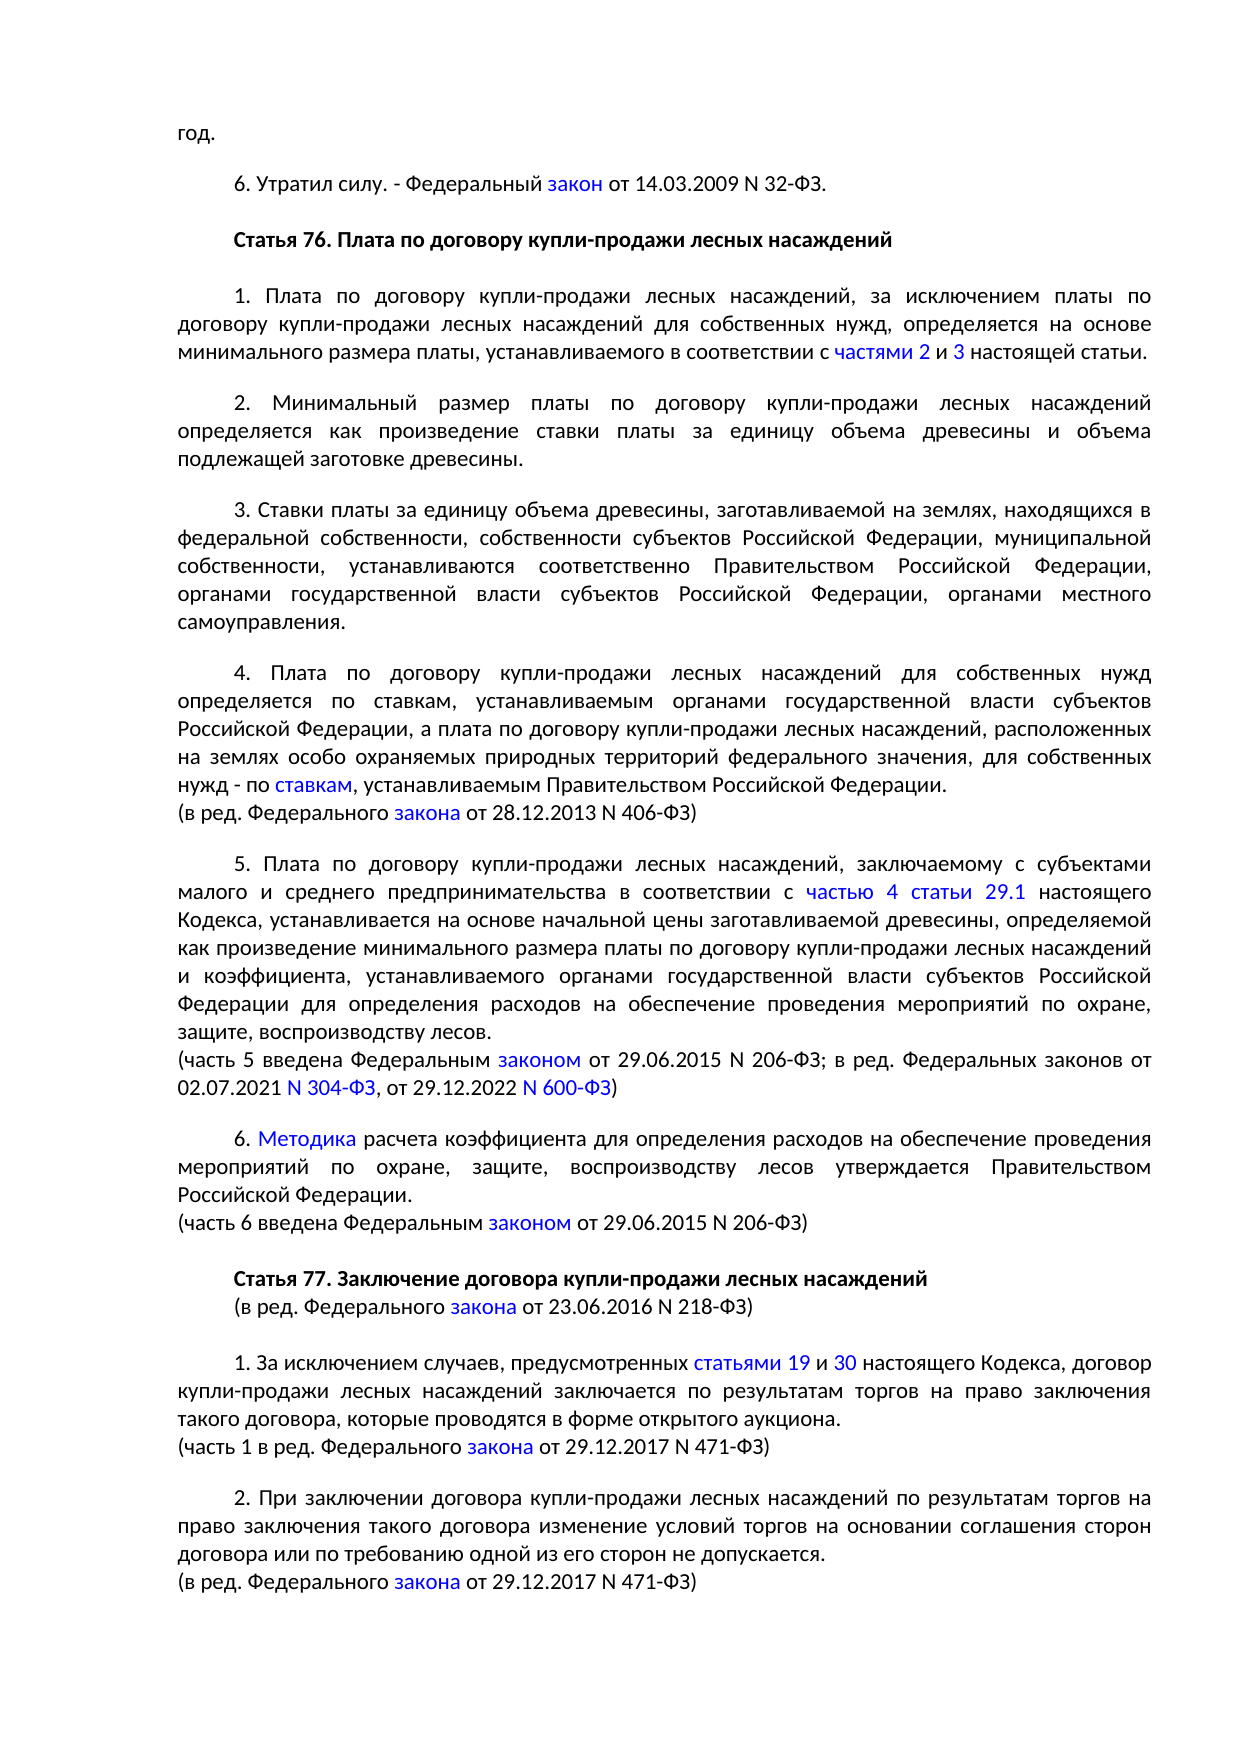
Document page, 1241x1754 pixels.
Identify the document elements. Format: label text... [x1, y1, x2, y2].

text (в ред. Федерального закона от 29.12.2017 N 471-ФЗ) [177, 1567, 1152, 1596]
text 5. Плата по договору купли-продажи лесных насаждений, заключаемому с субъектами малого и среднего предпринимательства в соответствии с частью 4 статьи 29.1 настоящего Кодекса, устанавливается на основе начальной цены заготавливаемой древесины, определяемой как произведение минимального размера платы по договору купли-продажи лесных насаждений и коэффициента, устанавливаемого органами государственной власти субъектов Российской Федерации для определения расходов на обеспечение проведения мероприятий по охране, защите, воспроизводству лесов. [177, 849, 1152, 1045]
text 3. Ставки платы за единицу объема древесины, заготавливаемой на землях, находящихся в федеральной собственности, собственности субъектов Российской Федерации, муниципальной собственности, устанавливаются соответственно Правительством Российской Федерации, органами государственной власти субъектов Российской Федерации, органами местного самоуправления. [177, 495, 1152, 635]
text 6. Методика расчета коэффициента для определения расходов на обеспечение проведения мероприятий по охране, защите, воспроизводству лесов утверждается Правительством Российской Федерации. [177, 1124, 1152, 1208]
text 2. Минимальный размер платы по договору купли-продажи лесных насаждений определяется как произведение ставки платы за единицу объема древесины и объема подлежащей заготовке древесины. [177, 388, 1152, 472]
text 1. За исключением случаев, предусмотренных статьями 19 и 30 настоящего Кодекса, договор купли-продажи лесных насаждений заключается по результатам торгов на право заключения такого договора, которые проводятся в форме открытого аукциона. [177, 1348, 1152, 1432]
text 1. Плата по договору купли-продажи лесных насаждений, за исключением платы по договору купли-продажи лесных насаждений для собственных нужд, определяется на основе минимального размера платы, устанавливаемого в соответствии с частями 2 и 3 настоящей статьи. [177, 281, 1152, 365]
text (в ред. Федерального закона от 28.12.2013 N 406-ФЗ) [177, 798, 1152, 826]
text 6. Утратил силу. - Федеральный закон от 14.03.2009 N 32-ФЗ. [177, 169, 1152, 197]
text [177, 118, 1152, 146]
text 2. При заключении договора купли-продажи лесных насаждений по результатам торгов на право заключения такого договора изменение условий торгов на основании соглашения сторон договора или по требованию одной из его сторон не допускается. [177, 1483, 1152, 1567]
text (часть 1 в ред. Федерального закона от 29.12.2017 N 471-ФЗ) [177, 1432, 1152, 1461]
title Статья 76. Плата по договору купли-продажи лесных насаждений [177, 225, 1152, 253]
text (в ред. Федерального закона от 23.06.2016 N 218-ФЗ) [177, 1292, 1152, 1320]
title Статья 77. Заключение договора купли-продажи лесных насаждений [177, 1264, 1152, 1292]
text (часть 5 введена Федеральным законом от 29.06.2015 N 206-ФЗ; в ред. Федеральных законов от 02.07.2021 N 304-ФЗ, от 29.12.2022 N 600-ФЗ) [177, 1045, 1152, 1101]
text 4. Плата по договору купли-продажи лесных насаждений для собственных нужд определяется по ставкам, устанавливаемым органами государственной власти субъектов Российской Федерации, а плата по договору купли-продажи лесных насаждений, расположенных на землях особо охраняемых природных территорий федерального значения, для собственных нужд - по ставкам, устанавливаемым Правительством Российской Федерации. [177, 658, 1152, 798]
text (часть 6 введена Федеральным законом от 29.06.2015 N 206-ФЗ) [177, 1208, 1152, 1236]
